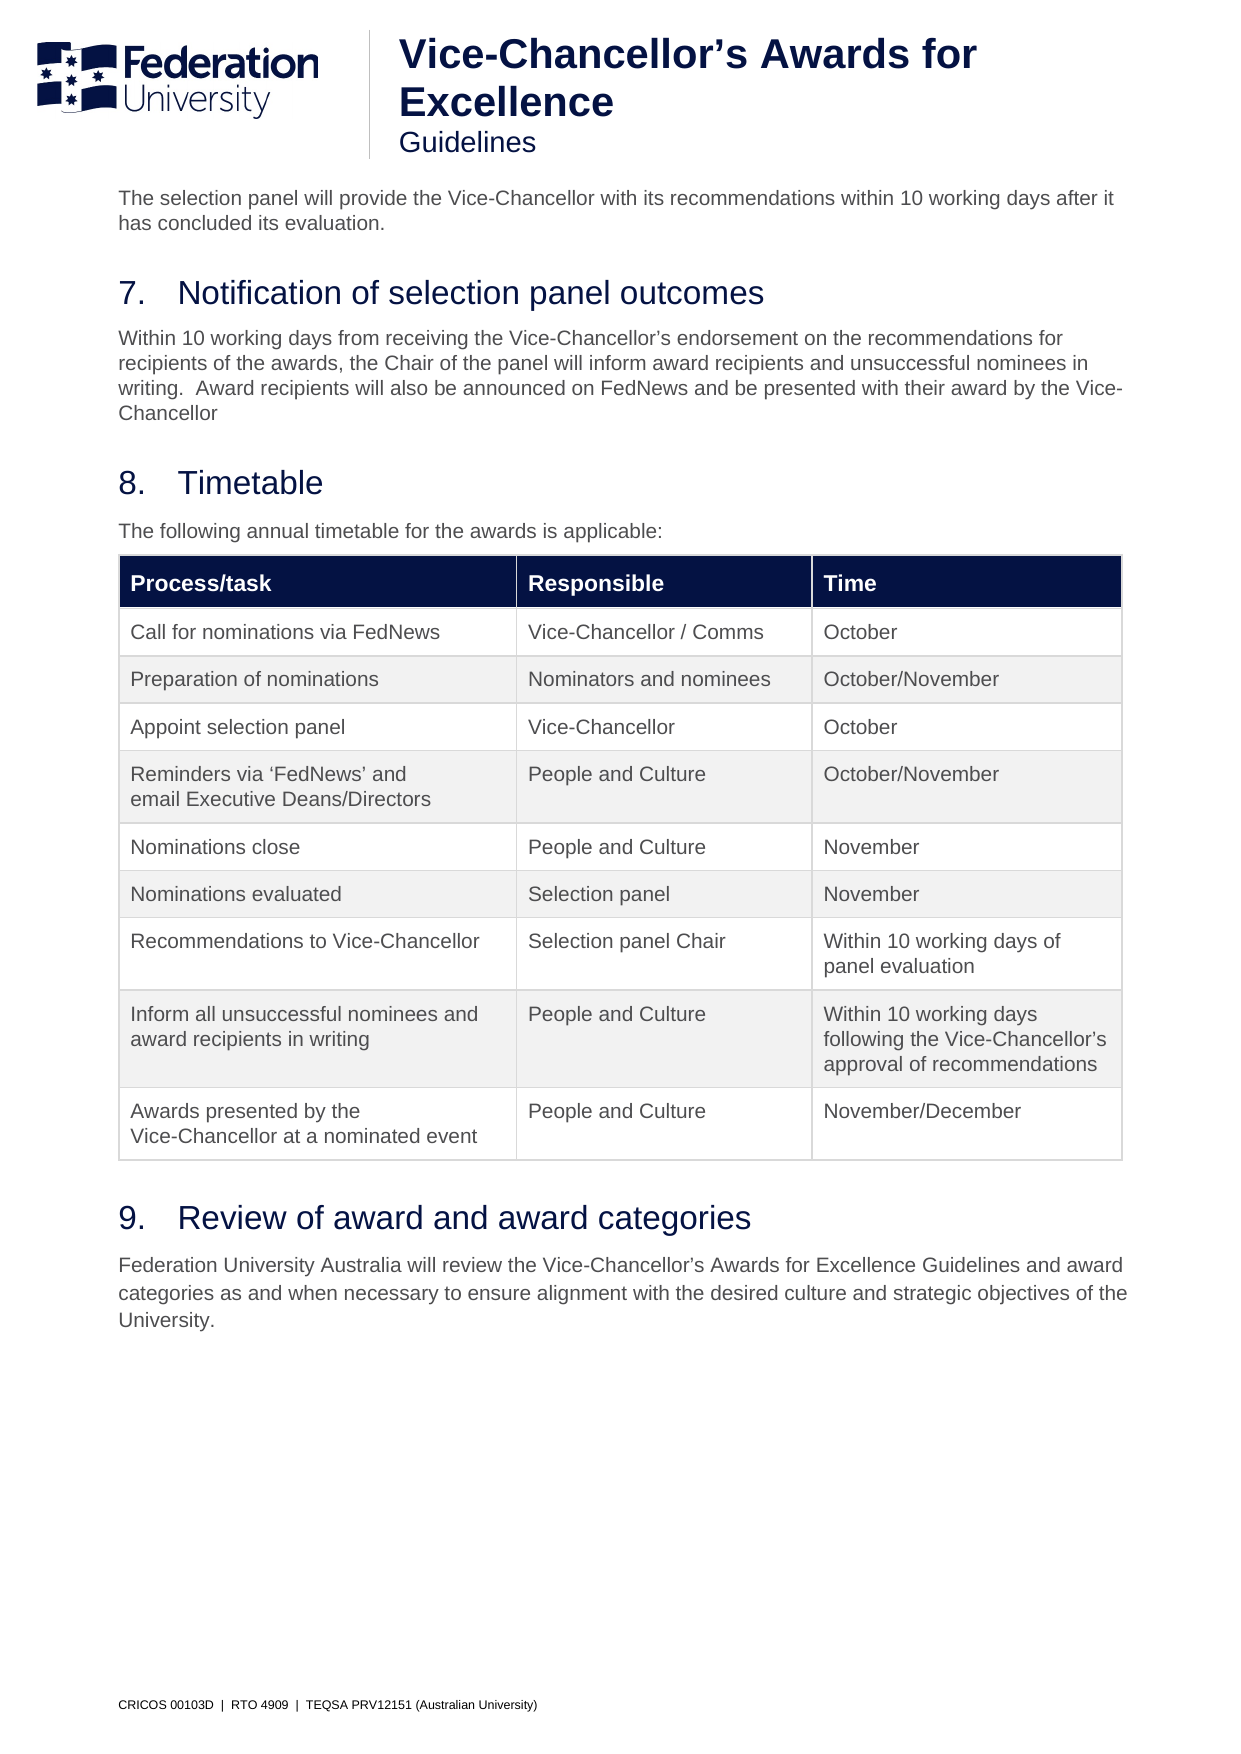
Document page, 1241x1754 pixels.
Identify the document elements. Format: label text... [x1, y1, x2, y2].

table_header Responsible [517, 556, 811, 607]
text Federation University Australia will review the Vice-Chancellor’s Awards for Excellence Guidelines and award categories as and when necessary to ensure alignment with the desired culture and strategic objectives of the University. [118, 1251, 1152, 1332]
table_cell Nominators and nominees [517, 657, 811, 702]
table_cell People and Culture [517, 824, 811, 869]
table_cell Awards presented by the Vice-Chancellor at a nominated event [120, 1088, 516, 1159]
table_cell November [813, 871, 1121, 917]
list Timetable [118, 463, 1152, 502]
list Review of award and award categories [118, 1198, 1152, 1237]
table_cell November/December [813, 1088, 1121, 1159]
table_cell Within 10 working days following the Vice-Chancellor’s approval of recommendations [813, 991, 1121, 1087]
table_cell People and Culture [517, 991, 811, 1087]
table_cell Selection panel Chair [517, 918, 811, 989]
table_cell Reminders via ‘FedNews’ and email Executive Deans/Directors [120, 751, 516, 822]
table_cell Nominations close [120, 824, 516, 869]
table_cell Within 10 working days of panel evaluation [813, 918, 1121, 989]
text Within 10 working days from receiving the Vice-Chancellor’s endorsement on the recommendations for recipients of the awards, the Chair of the panel will inform award recipients and unsuccessful nominees in writing. Award recipients will also be announced on FedNews and be presented with their award by the Vice-Chancellor [118, 326, 1152, 426]
table_cell October [813, 704, 1121, 750]
table_cell Nominations evaluated [120, 871, 516, 917]
table_cell November [813, 824, 1121, 869]
table_cell Call for nominations via FedNews [120, 609, 516, 655]
table_cell Preparation of nominations [120, 657, 516, 702]
table_cell Recommendations to Vice-Chancellor [120, 918, 516, 989]
text The selection panel will provide the Vice-Chancellor with its recommendations within 10 working days after it has concluded its evaluation. [118, 185, 1152, 235]
table_cell October/November [813, 657, 1121, 702]
table_header Time [813, 556, 1121, 607]
table_cell October [813, 609, 1121, 655]
picture [37, 42, 318, 119]
table_cell October/November [813, 751, 1121, 822]
table_cell Vice-Chancellor [517, 704, 811, 750]
table_cell People and Culture [517, 1088, 811, 1159]
table_cell Vice-Chancellor / Comms [517, 609, 811, 655]
text The following annual timetable for the awards is applicable: [118, 516, 1152, 543]
table_cell Selection panel [517, 871, 811, 917]
list Notification of selection panel outcomes [118, 273, 1152, 311]
table_cell Inform all unsuccessful nominees and award recipients in writing [120, 991, 516, 1087]
table_cell People and Culture [517, 751, 811, 822]
table_header Process/task [120, 556, 516, 607]
table_cell Appoint selection panel [120, 704, 516, 750]
